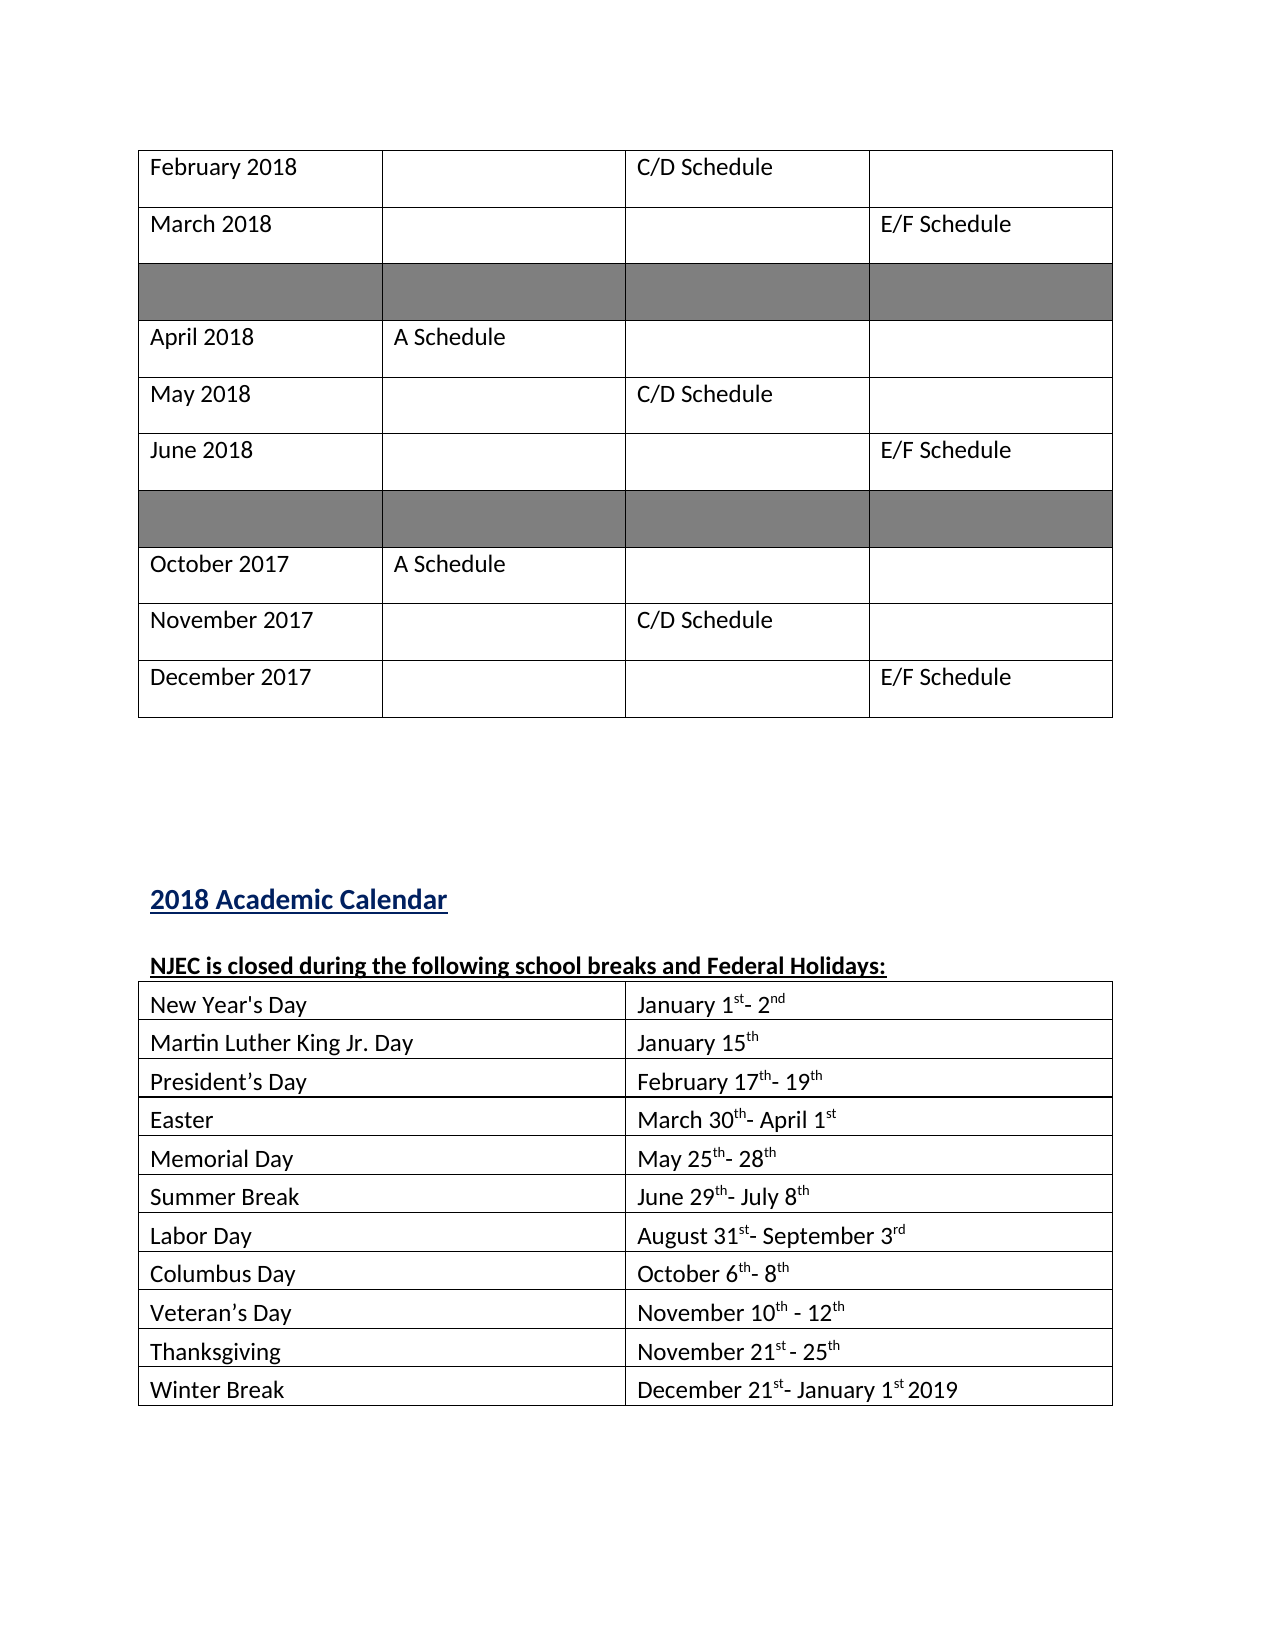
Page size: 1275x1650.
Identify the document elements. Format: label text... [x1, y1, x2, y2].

table_cell [383, 264, 625, 320]
table_cell E/F Schedule [870, 661, 1112, 717]
table_cell November 21st - 25th [626, 1329, 1112, 1366]
table_cell March 30th- April 1st [626, 1098, 1112, 1135]
table_cell June 2018 [139, 434, 382, 490]
table_cell [626, 208, 869, 263]
table_cell November 10th - 12th [626, 1290, 1112, 1328]
table_cell [626, 434, 869, 490]
text NJEC is closed during the following school breaks and Federal Holidays: [150, 943, 1125, 981]
table_cell Memorial Day [139, 1136, 625, 1173]
table_cell [870, 548, 1112, 603]
table_cell [383, 604, 625, 660]
table_cell Easter [139, 1098, 625, 1135]
table_cell [626, 264, 869, 320]
table_cell E/F Schedule [870, 208, 1112, 263]
table_cell June 29th- July 8th [626, 1175, 1112, 1212]
table_cell [870, 378, 1112, 433]
table_cell [383, 434, 625, 490]
table_cell [626, 321, 869, 377]
table_cell [870, 491, 1112, 547]
table_cell May 2018 [139, 378, 382, 433]
table_cell January 15th [626, 1020, 1112, 1058]
table_cell [139, 491, 382, 547]
table_header New Year's Day [139, 982, 625, 1019]
table_cell President’s Day [139, 1059, 625, 1096]
table_cell April 2018 [139, 321, 382, 377]
table_cell February 17th- 19th [626, 1059, 1112, 1096]
table_cell Columbus Day [139, 1252, 625, 1289]
table_cell December 21st- January 1st 2019 [626, 1367, 1112, 1405]
table_cell Veteran’s Day [139, 1290, 625, 1328]
table_cell [383, 491, 625, 547]
table_cell C/D Schedule [626, 604, 869, 660]
table_cell C/D Schedule [626, 378, 869, 433]
table_cell [626, 661, 869, 717]
table_cell March 2018 [139, 208, 382, 263]
table_cell [139, 264, 382, 320]
table_cell October 2017 [139, 548, 382, 603]
table_cell [383, 378, 625, 433]
table_cell A Schedule [383, 321, 625, 377]
table_cell [870, 151, 1112, 207]
table_header January 1st- 2nd [626, 982, 1112, 1019]
table_cell [383, 151, 625, 207]
table_cell E/F Schedule [870, 434, 1112, 490]
table_cell February 2018 [139, 151, 382, 207]
table_cell [383, 661, 625, 717]
table_cell Martin Luther King Jr. Day [139, 1020, 625, 1058]
table_cell Labor Day [139, 1213, 625, 1251]
table_cell [383, 208, 625, 263]
table_cell October 6th- 8th [626, 1252, 1112, 1289]
table_cell November 2017 [139, 604, 382, 660]
table_cell August 31st- September 3rd [626, 1213, 1112, 1251]
table_cell Winter Break [139, 1367, 625, 1405]
table_cell May 25th- 28th [626, 1136, 1112, 1173]
table_cell December 2017 [139, 661, 382, 717]
text 2018 Academic Calendar [150, 881, 1125, 917]
table_cell [626, 491, 869, 547]
table_cell Thanksgiving [139, 1329, 625, 1366]
table_cell [870, 321, 1112, 377]
table_cell C/D Schedule [626, 151, 869, 207]
table_cell Summer Break [139, 1175, 625, 1212]
table_cell [870, 604, 1112, 660]
table_cell [626, 548, 869, 603]
table_cell A Schedule [383, 548, 625, 603]
table_cell [870, 264, 1112, 320]
